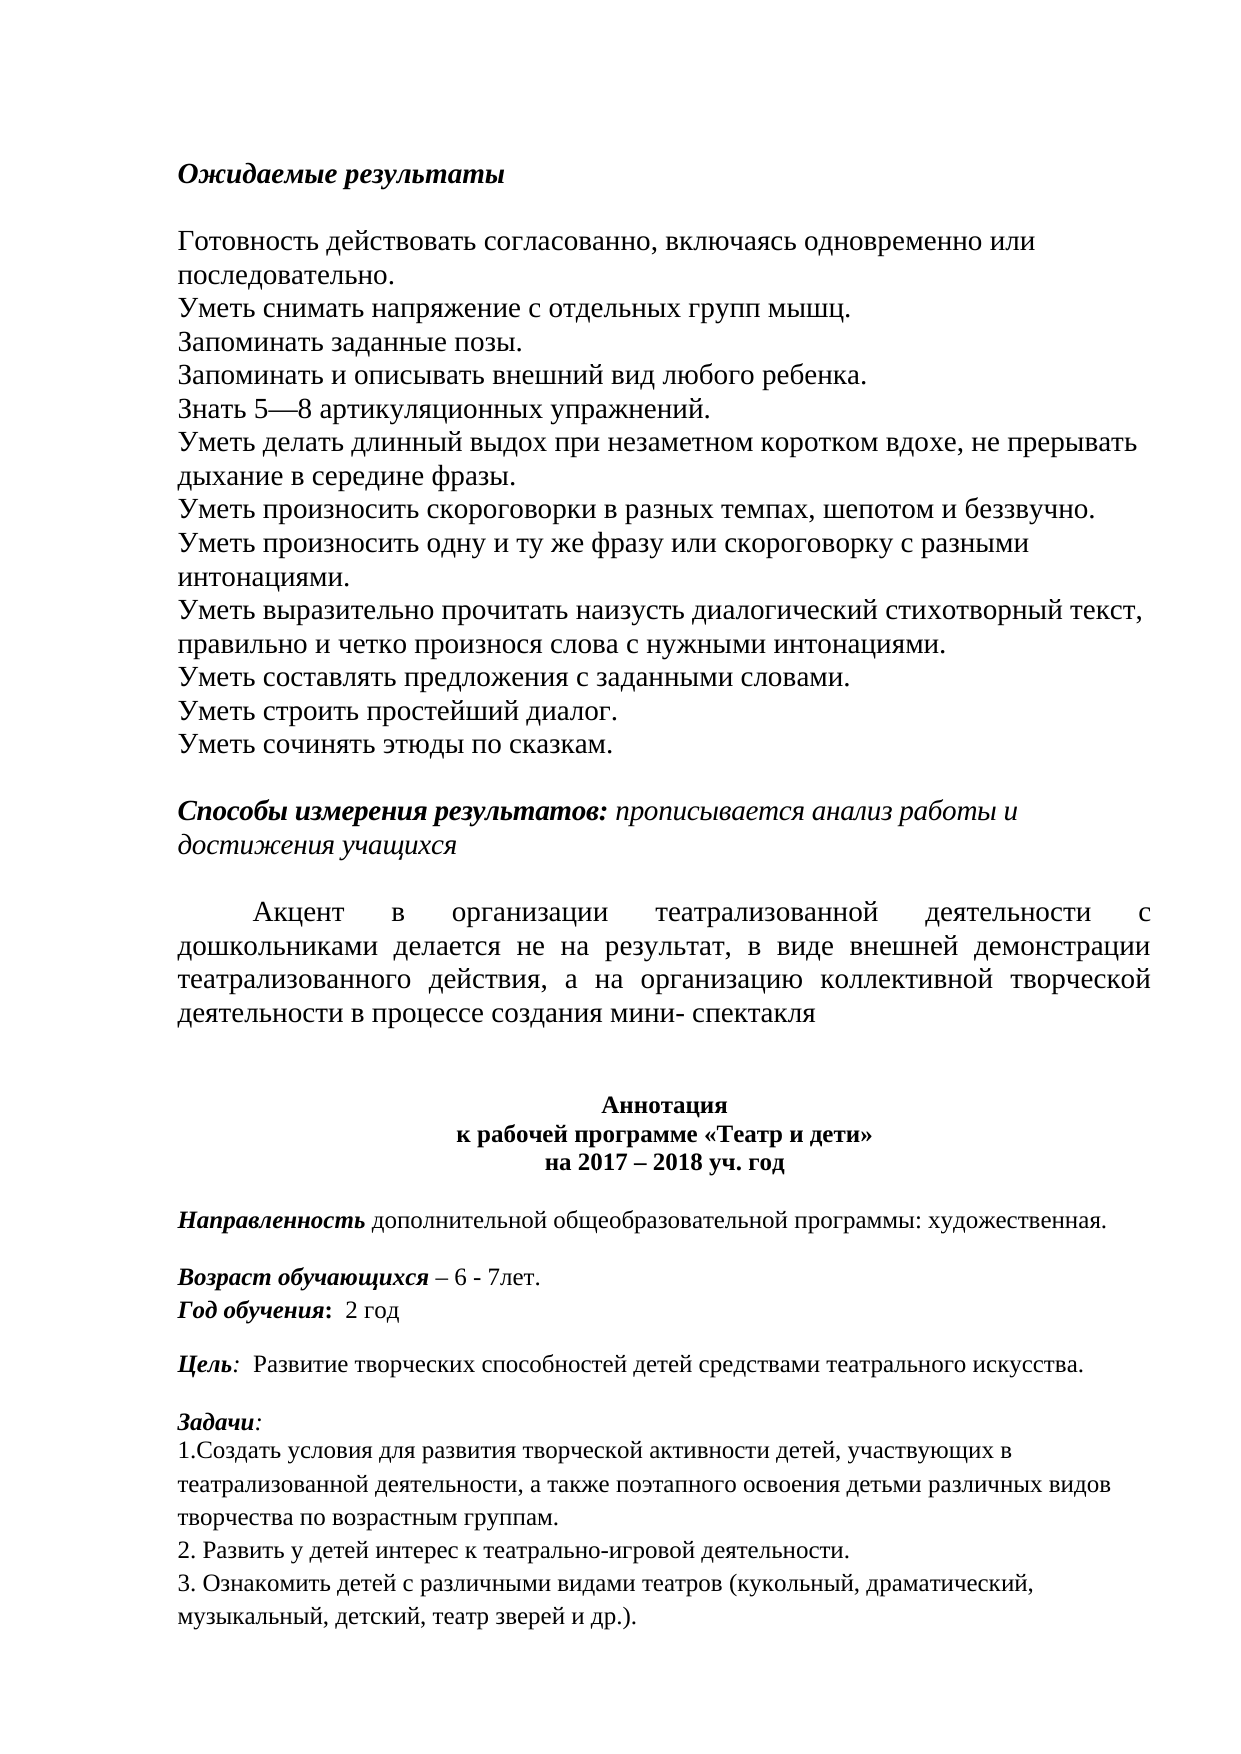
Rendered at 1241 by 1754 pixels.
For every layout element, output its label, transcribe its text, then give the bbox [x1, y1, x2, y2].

text Год обучения: 2 год [177, 1296, 1152, 1324]
text Запоминать и описывать внешний вид любого ребенка. [177, 357, 1152, 391]
text Направленность дополнительной общеобразовательной программы: художественная. [177, 1205, 1152, 1234]
text 2. Развить у детей интерес к театрально-игровой деятельности. [177, 1535, 1152, 1563]
text на 2017 – 2018 уч. год [177, 1147, 1152, 1176]
text Уметь произносить одну и ту же фразу или скороговорку с разными интонациями. [177, 525, 1152, 592]
text Аннотация [177, 1090, 1152, 1119]
text Уметь составлять предложения с заданными словами. [177, 659, 1152, 693]
text Уметь строить простейший диалог. [177, 693, 1152, 726]
text к рабочей программе «Театр и дети» [177, 1119, 1152, 1147]
text Возраст обучающихся – 6 - 7лет. [177, 1262, 1152, 1291]
text 1.Создать условия для развития творческой активности детей, участвующих в театрализованной деятельности, а также поэтапного освоения детьми различных видов творчества по возрастным группам. [177, 1436, 1152, 1530]
text Готовность действовать согласованно, включаясь одновременно или последовательно. [177, 223, 1152, 290]
text Способы измерения результатов: прописывается анализ работы и достижения учащихся [177, 793, 1152, 861]
text Ожидаемые результаты [177, 157, 1152, 190]
text Знать 5—8 артикуляционных упражнений. [177, 391, 1152, 424]
text Цель: Развитие творческих способностей детей средствами театрального искусства. [177, 1349, 1152, 1378]
text Уметь выразительно прочитать наизусть диалогический стихотворный текст, правильно и четко произнося слова с нужными интонациями. [177, 592, 1152, 659]
text Запоминать заданные позы. [177, 324, 1152, 357]
text Уметь произносить скороговорки в разных темпах, шепотом и беззвучно. [177, 492, 1152, 525]
text 3. Ознакомить детей с различными видами театров (кукольный, драматический, музыкальный, детский, театр зверей и др.). [177, 1568, 1152, 1629]
text Уметь снимать напряжение с отдельных групп мышц. [177, 290, 1152, 324]
text Уметь сочинять этюды по сказкам. [177, 726, 1152, 760]
text Уметь делать длинный выдох при незаметном коротком вдохе, не прерывать дыхание в середине фразы. [177, 424, 1152, 492]
text Акцент в организации театрализованной деятельности с дошкольниками делается не на результат, в виде внешней демонстрации театрализованного действия, а на организацию коллективной творческой деятельности в процессе создания мини- спектакля [177, 894, 1152, 1028]
text Задачи: [177, 1407, 1152, 1436]
